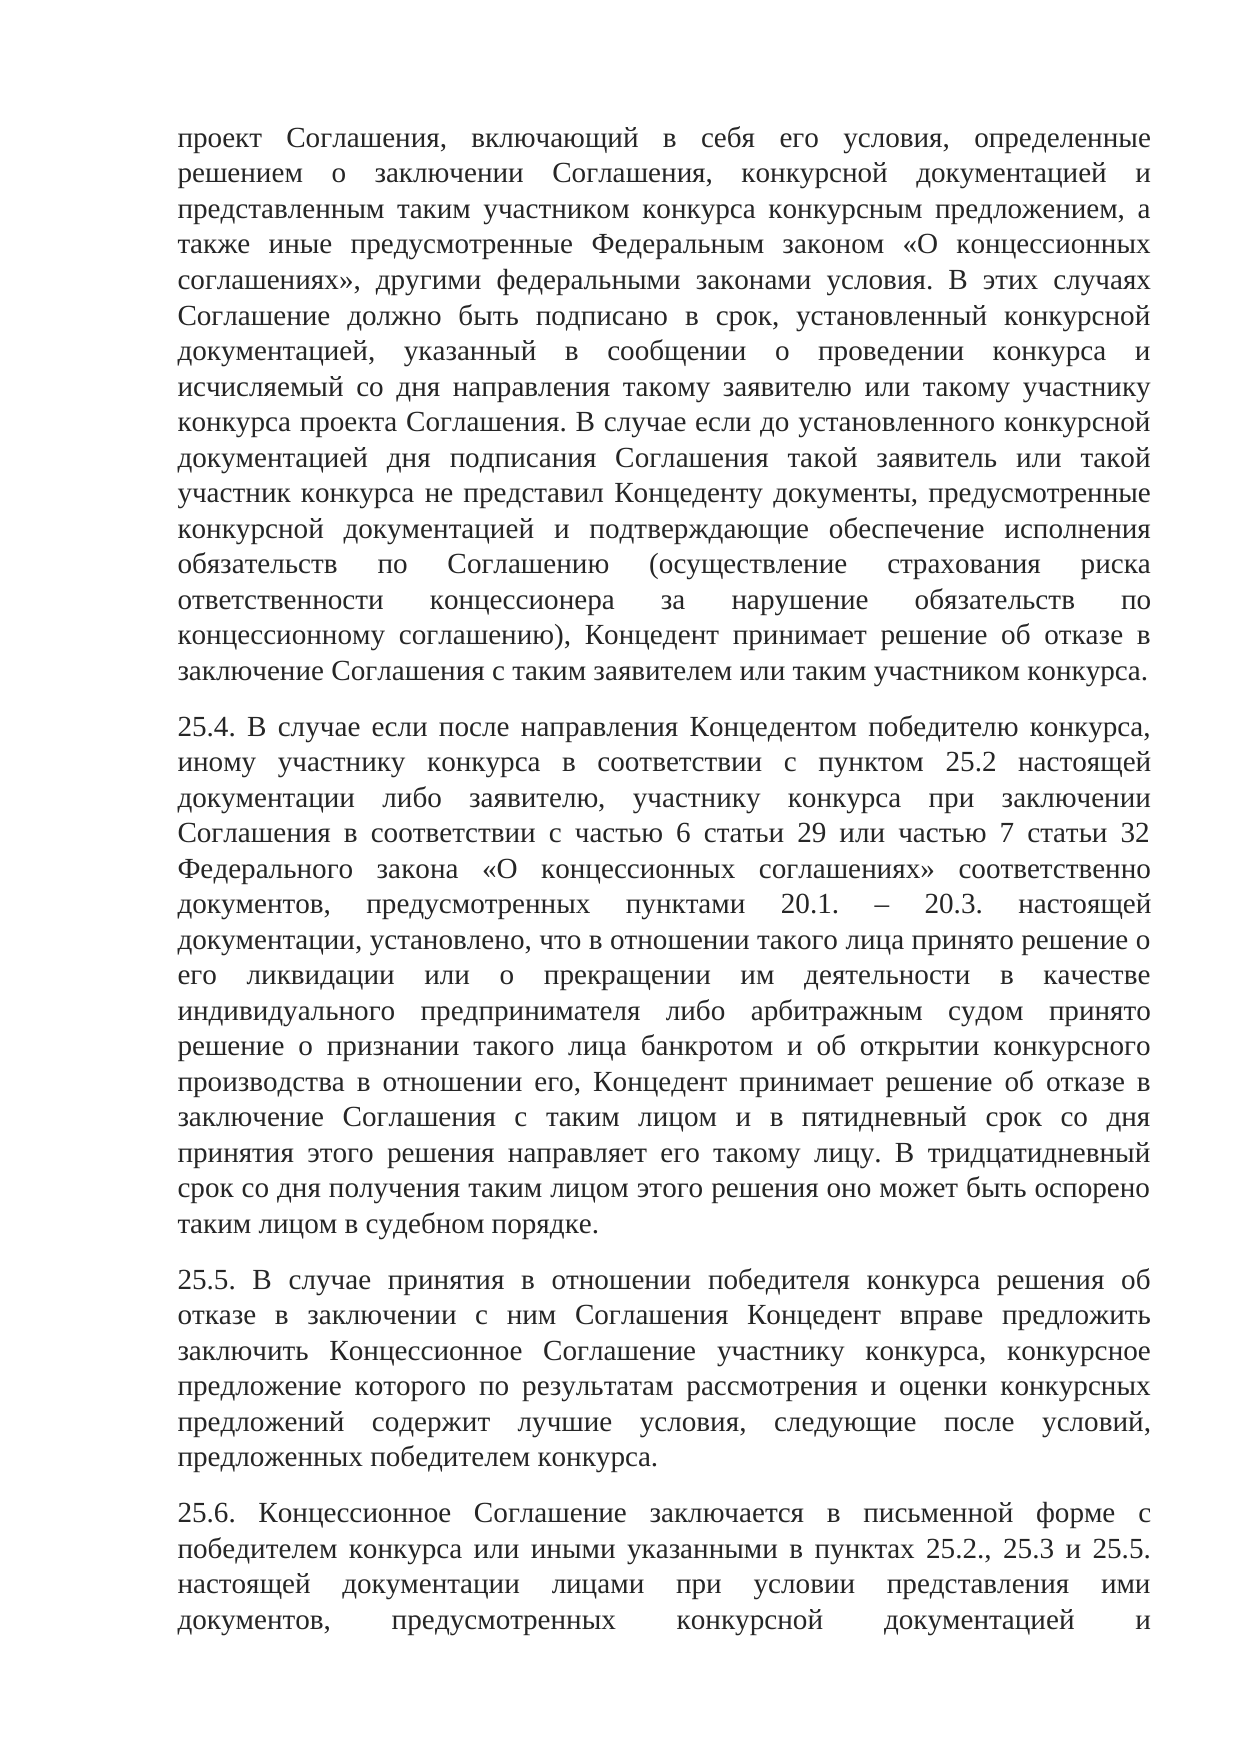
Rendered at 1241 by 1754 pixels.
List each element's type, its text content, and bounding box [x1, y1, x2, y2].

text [177, 1493, 1152, 1635]
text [177, 118, 1152, 686]
text 25.4. В случае если после направления Концедентом победителю конкурса, иному участнику конкурса в соответствии с пунктом 25.2 настоящей документации либо заявителю, участнику конкурса при заключении Соглашения в соответствии с частью 6 статьи 29 или частью 7 статьи 32 Федерального закона «О концессионных соглашениях» соответственно документов, предусмотренных пунктами 20.1. – 20.3. настоящей документации, установлено, что в отношении такого лица принято решение о его ликвидации или о прекращении им деятельности в качестве индивидуального предпринимателя либо арбитражным судом принято решение о признании такого лица банкротом и об открытии конкурсного производства в отношении его, Концедент принимает решение об отказе в заключение Соглашения с таким лицом и в пятидневный срок со дня принятия этого решения направляет его такому лицу. В тридцатидневный срок со дня получения таким лицом этого решения оно может быть оспорено таким лицом в судебном порядке. [177, 707, 1152, 1239]
text 25.5. В случае принятия в отношении победителя конкурса решения об отказе в заключении с ним Соглашения Концедент вправе предложить заключить Концессионное Соглашение участнику конкурса, конкурсное предложение которого по результатам рассмотрения и оценки конкурсных предложений содержит лучшие условия, следующие после условий, предложенных победителем конкурса. [177, 1260, 1152, 1473]
